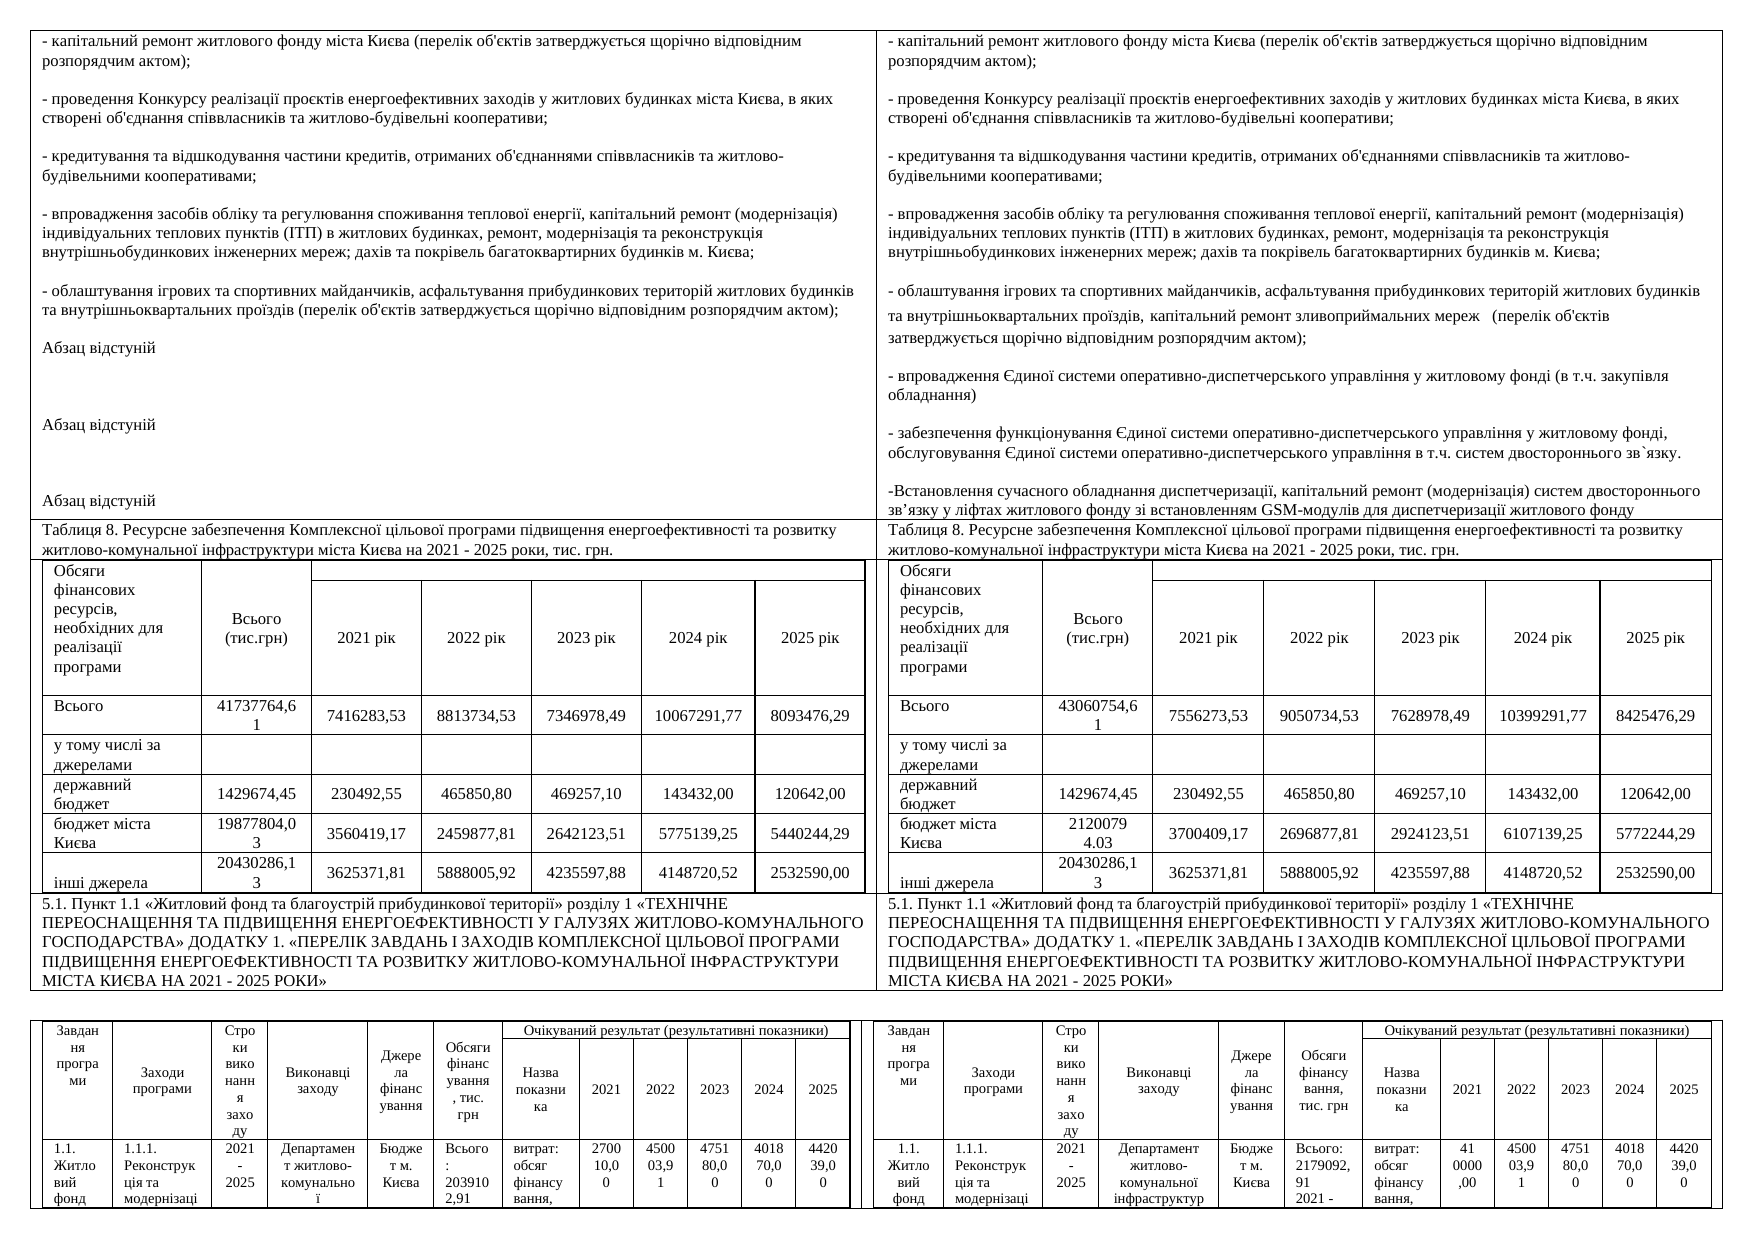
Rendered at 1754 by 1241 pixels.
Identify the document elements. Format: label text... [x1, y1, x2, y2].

table_cell [1264, 775, 1374, 813]
table_cell [1153, 696, 1263, 734]
table_cell [422, 581, 531, 695]
table_header [113, 1140, 211, 1207]
table_cell [312, 696, 421, 734]
table_cell [43, 561, 201, 695]
table_header [1712, 1021, 1722, 1208]
table_cell [312, 814, 421, 852]
table_cell [202, 696, 311, 734]
table_cell [756, 853, 864, 892]
table_cell [312, 581, 421, 695]
table_header [932, 1140, 943, 1207]
table_cell [532, 814, 641, 852]
table_header [1657, 1039, 1711, 1139]
table_cell [422, 814, 531, 852]
table_header [1043, 1140, 1098, 1207]
table_header [580, 1039, 633, 1139]
table_header [1603, 1039, 1656, 1139]
table_cell [889, 775, 1042, 813]
table_header [503, 1022, 849, 1038]
table_header [944, 1022, 1042, 1139]
table_cell [889, 735, 1042, 774]
table_cell [866, 560, 876, 893]
table_header [1495, 1039, 1548, 1139]
table_cell [1486, 735, 1599, 774]
table_cell [1601, 735, 1711, 774]
table_header [101, 1140, 112, 1207]
table_cell [1153, 775, 1263, 813]
table_header [1549, 1039, 1602, 1139]
table_cell [1486, 853, 1599, 892]
table_cell [1043, 735, 1152, 774]
table_cell [1601, 581, 1711, 695]
table_header [1441, 1140, 1494, 1207]
table_header [1285, 1140, 1296, 1207]
table_header [212, 1022, 267, 1139]
table_cell 5.1. Пункт 1.1 «Житловий фонд та благоустрій прибудинкової території» розділу 1 «ТЕХНІЧНЕ ПЕРЕОСНАЩЕННЯ ТА ПІДВИЩЕННЯ ЕНЕРГОЕФЕКТИВНОСТІ У ГАЛУЗЯХ ЖИТЛОВО-КОМУНАЛЬНОГО ГОСПОДАРСТВА» ДОДАТКУ 1. «ПЕРЕЛІК ЗАВДАНЬ І ЗАХОДІВ КОМПЛЕКСНОЇ ЦІЛЬОВОЇ ПРОГРАМИ ПІДВИЩЕННЯ ЕНЕРГОЕФЕКТИВНОСТІ ТА РОЗВИТКУ ЖИТЛОВО-КОМУНАЛЬНОЇ ІНФРАСТРУКТУРИ МІСТА КИЄВА НА 2021 - 2025 РОКИ» [877, 894, 1722, 990]
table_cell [31, 31, 876, 519]
table_cell [1153, 581, 1263, 695]
table_header [43, 1140, 54, 1207]
table_header [874, 1140, 885, 1207]
table_cell [532, 775, 641, 813]
table_cell [43, 735, 201, 774]
table_cell [1153, 735, 1263, 774]
table_cell [642, 581, 754, 695]
table_cell Таблиця 8. Ресурсне забезпечення Комплексної цільової програми підвищення енергоефективності та розвитку житлово-комунальної інфраструктури міста Києва на 2021 - 2025 роки, тис. грн. [31, 520, 876, 558]
table_header [796, 1039, 849, 1139]
table_cell [756, 581, 864, 695]
table_cell [1601, 775, 1711, 813]
table_cell [642, 735, 754, 774]
table_cell [1043, 853, 1152, 892]
table_cell [1153, 561, 1711, 580]
table_header [634, 1140, 687, 1207]
table_header [268, 1140, 279, 1207]
table_header [742, 1039, 795, 1139]
table_cell [1601, 696, 1711, 734]
table_cell [756, 775, 864, 813]
table_cell [889, 696, 1042, 734]
table_header [43, 1022, 112, 1139]
table_header [1285, 1022, 1362, 1139]
table_cell [1264, 814, 1374, 852]
table_header [1099, 1140, 1110, 1207]
table_cell [1486, 696, 1599, 734]
table_cell [43, 696, 201, 734]
table_cell [1264, 696, 1374, 734]
table_cell [202, 853, 311, 892]
table_cell [1712, 560, 1722, 893]
table_header [212, 1140, 267, 1207]
table_cell [422, 853, 531, 892]
table_header [688, 1039, 741, 1139]
table_cell [642, 814, 754, 852]
table_header [944, 1140, 1042, 1207]
table_header [851, 1021, 861, 1208]
table_header [1549, 1140, 1602, 1207]
table_header [796, 1140, 849, 1207]
table_cell [1264, 735, 1374, 774]
table_cell [1043, 696, 1152, 734]
table_cell [1486, 581, 1599, 695]
table_cell [202, 775, 311, 813]
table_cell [877, 31, 1722, 519]
table_cell [1043, 561, 1152, 695]
table_cell [1486, 775, 1599, 813]
table_cell [532, 581, 641, 695]
table_cell [202, 735, 311, 774]
table_cell [1043, 775, 1152, 813]
table_header [368, 1022, 433, 1139]
table_cell [202, 561, 311, 695]
table_cell [889, 853, 1042, 892]
table_header [688, 1140, 741, 1207]
table_header [1657, 1140, 1711, 1207]
table_header [1441, 1039, 1494, 1139]
table_header [874, 1022, 943, 1139]
table_header [434, 1022, 502, 1139]
table_cell [1153, 814, 1263, 852]
table_cell 5.1. Пункт 1.1 «Житловий фонд та благоустрій прибудинкової території» розділу 1 «ТЕХНІЧНЕ ПЕРЕОСНАЩЕННЯ ТА ПІДВИЩЕННЯ ЕНЕРГОЕФЕКТИВНОСТІ У ГАЛУЗЯХ ЖИТЛОВО-КОМУНАЛЬНОГО ГОСПОДАРСТВА» ДОДАТКУ 1. «ПЕРЕЛІК ЗАВДАНЬ І ЗАХОДІВ КОМПЛЕКСНОЇ ЦІЛЬОВОЇ ПРОГРАМИ ПІДВИЩЕННЯ ЕНЕРГОЕФЕКТИВНОСТІ ТА РОЗВИТКУ ЖИТЛОВО-КОМУНАЛЬНОЇ ІНФРАСТРУКТУРИ МІСТА КИЄВА НА 2021 - 2025 РОКИ» [31, 894, 876, 990]
table_cell [532, 735, 641, 774]
table_header [1363, 1140, 1440, 1207]
table_cell [422, 735, 531, 774]
table_cell [1043, 814, 1152, 852]
table_header [1219, 1140, 1284, 1207]
table_header [1363, 1039, 1440, 1139]
table_cell [1601, 814, 1711, 852]
table_cell [889, 814, 1042, 852]
table_cell [202, 814, 311, 852]
table_header [503, 1140, 579, 1207]
table_cell [1375, 696, 1485, 734]
table_header [862, 1021, 873, 1208]
table_cell [1264, 581, 1374, 695]
table_cell [1375, 735, 1485, 774]
table_header [268, 1022, 367, 1139]
table_header [434, 1140, 445, 1207]
table_cell [1486, 814, 1599, 852]
table_header [1043, 1022, 1098, 1139]
table_cell [1264, 853, 1374, 892]
table_cell [312, 853, 421, 892]
table_cell [877, 560, 888, 893]
table_header [1207, 1140, 1218, 1207]
table_cell [756, 696, 864, 734]
table_header [113, 1022, 211, 1139]
table_header [1495, 1140, 1548, 1207]
table_cell [1375, 814, 1485, 852]
table_cell [642, 696, 754, 734]
table_header [1603, 1140, 1656, 1207]
table_cell Таблиця 8. Ресурсне забезпечення Комплексної цільової програми підвищення енергоефективності та розвитку житлово-комунальної інфраструктури міста Києва на 2021 - 2025 роки, тис. грн. [877, 520, 1722, 558]
table_cell [756, 814, 864, 852]
table_header [1099, 1022, 1218, 1139]
table_cell [312, 775, 421, 813]
table_header [1219, 1022, 1284, 1139]
table_cell [1375, 775, 1485, 813]
table_header [1352, 1140, 1362, 1207]
table_cell [1375, 853, 1485, 892]
table_header [491, 1140, 502, 1207]
table_cell [532, 853, 641, 892]
table_header [1363, 1022, 1711, 1038]
table_cell [1153, 853, 1263, 892]
table_cell [422, 775, 531, 813]
table_header [503, 1039, 579, 1139]
table_header [31, 1021, 42, 1208]
table_cell [756, 735, 864, 774]
table_header [634, 1039, 687, 1139]
table_cell [1375, 581, 1485, 695]
table_cell [43, 814, 201, 852]
table_cell [312, 561, 864, 580]
table_cell [642, 775, 754, 813]
table_header [357, 1140, 367, 1207]
table_cell [532, 696, 641, 734]
table_cell [642, 853, 754, 892]
table_cell [43, 853, 201, 892]
table_header [742, 1140, 795, 1207]
table_cell [31, 560, 42, 893]
table_cell [889, 561, 1042, 695]
table_header [368, 1140, 433, 1207]
table_cell [422, 696, 531, 734]
table_cell [1601, 853, 1711, 892]
table_header [580, 1140, 633, 1207]
table_cell [312, 735, 421, 774]
table_cell [43, 775, 201, 813]
